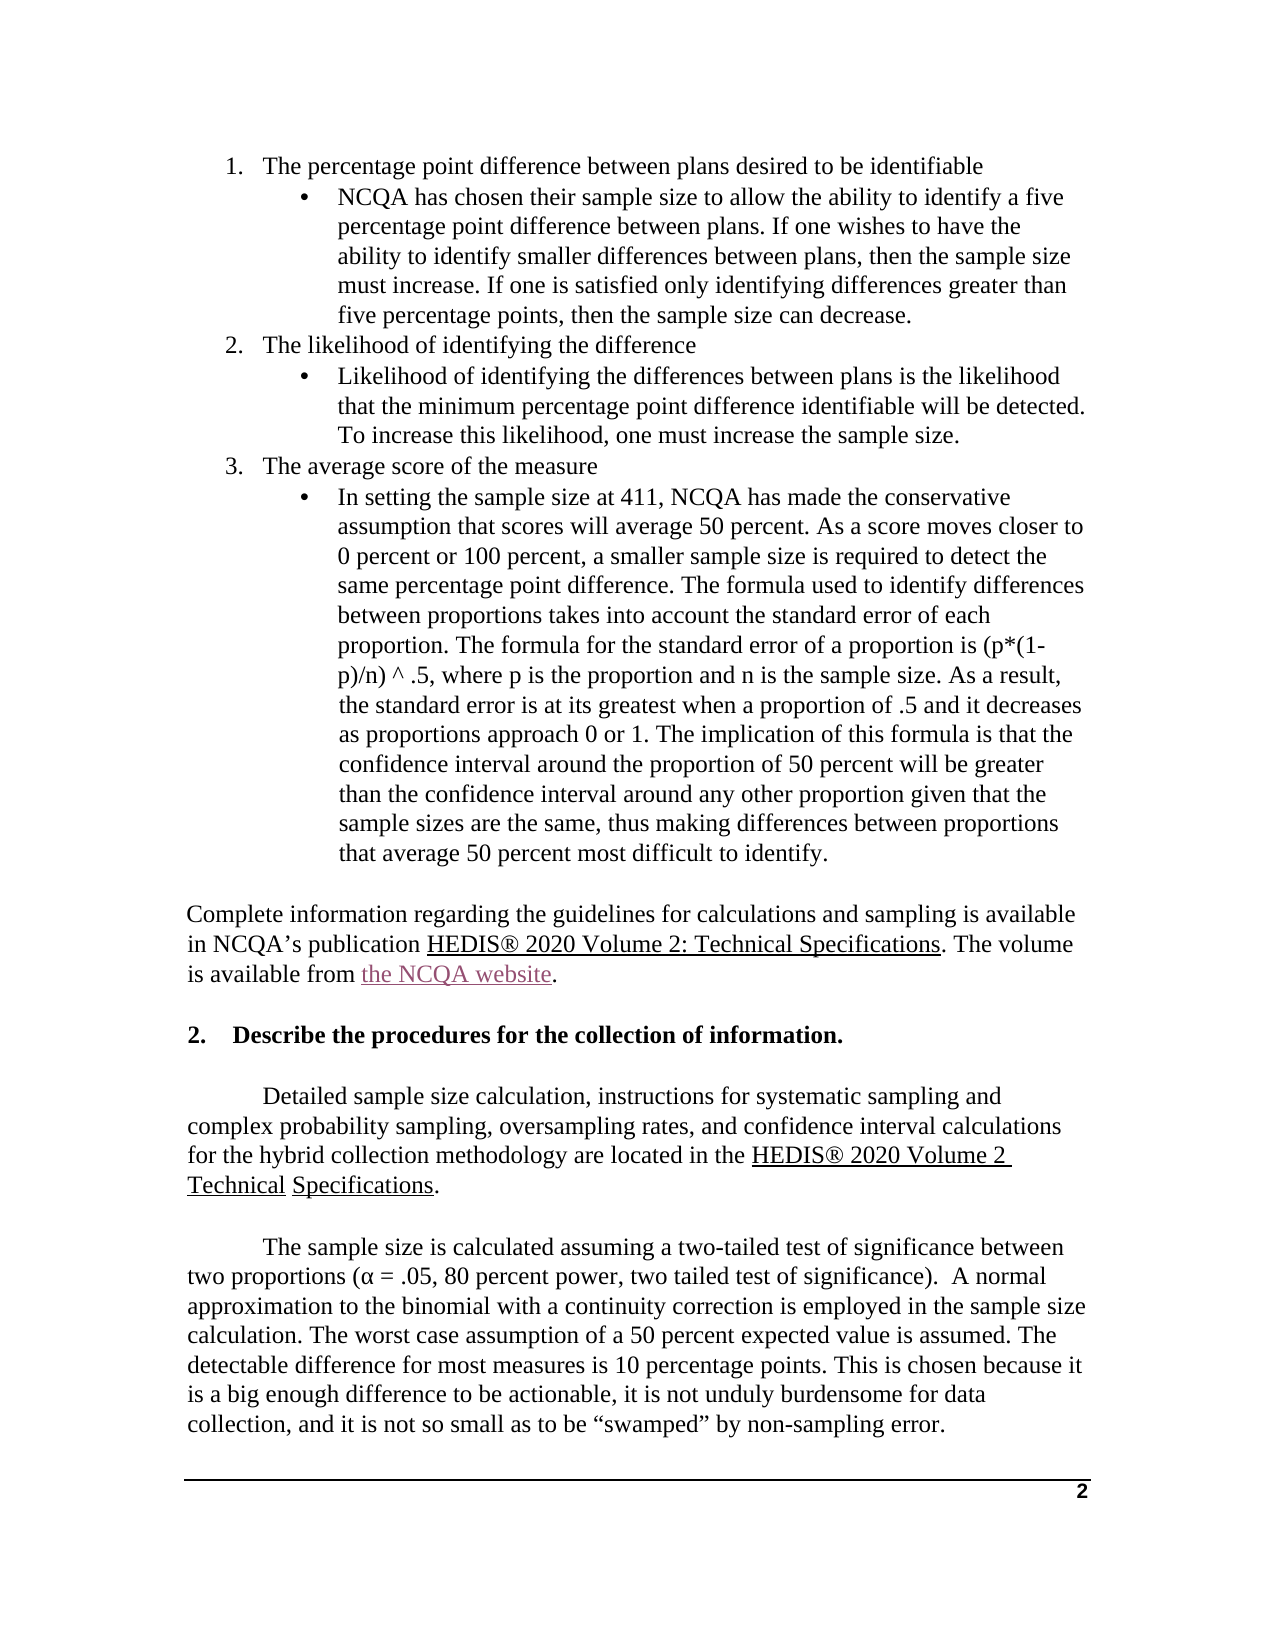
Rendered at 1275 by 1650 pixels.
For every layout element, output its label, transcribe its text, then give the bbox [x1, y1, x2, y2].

list NCQA has chosen their sample size to allow the ability to identify a five percentage point difference between plans. If one wishes to have the ability to identify smaller differences between plans, then the sample size must increase. If one is satisfied only identifying differences greater than five percentage points, then the sample size can decrease. [300, 182, 1087, 329]
text The sample size is calculated assuming a two-tailed test of significance between two proportions (α = .05, 80 percent power, two tailed test of significance). A normal approximation to the binomial with a continuity correction is employed in the sample size calculation. The worst case assumption of a 50 percent expected value is assumed. The detectable difference for most measures is 10 percentage points. This is chosen because it is a big enough difference to be actionable, it is not unduly burdensome for data collection, and it is not so small as to be “swamped” by non-sampling error. [186, 1232, 1087, 1438]
list The percentage point difference between plans desired to be identifiable [225, 151, 1087, 180]
text Complete information regarding the guidelines for calculations and sampling is available in NCQA’s publication HEDIS® 2020 Volume 2: Technical Specifications. The volume is available from the NCQA website. [186, 899, 1087, 987]
list The average score of the measure [225, 451, 1087, 480]
list Describe the procedures for the collection of information. [187, 1020, 1087, 1049]
text Detailed sample size calculation, instructions for systematic sampling and complex probability sampling, oversampling rates, and confidence interval calculations for the hybrid collection methodology are located in the HEDIS® 2020 Volume 2 Technical Specifications. [186, 1081, 1087, 1199]
list The likelihood of identifying the difference [225, 331, 1087, 359]
list Likelihood of identifying the differences between plans is the likelihood that the minimum percentage point difference identifiable will be detected. To increase this likelihood, one must increase the sample size. [300, 361, 1087, 449]
text p)/n) ^ .5, where p is the proportion and n is the sample size. As a result, the standard error is at its greatest when a proportion of .5 and it decreases as proportions approach 0 or 1. The implication of this formula is that the confidence interval around the proportion of 50 percent will be greater than the confidence interval around any other proportion given that the sample sizes are the same, thus making differences between proportions that average 50 percent most difficult to identify. [337, 660, 1087, 867]
list In setting the sample size at 411, NCQA has made the conservative assumption that scores will average 50 percent. As a score moves closer to 0 percent or 100 percent, a smaller sample size is required to detect the same percentage point difference. The formula used to identify differences between proportions takes into account the standard error of each proportion. The formula for the standard error of a proportion is (p*(1- [300, 482, 1087, 658]
